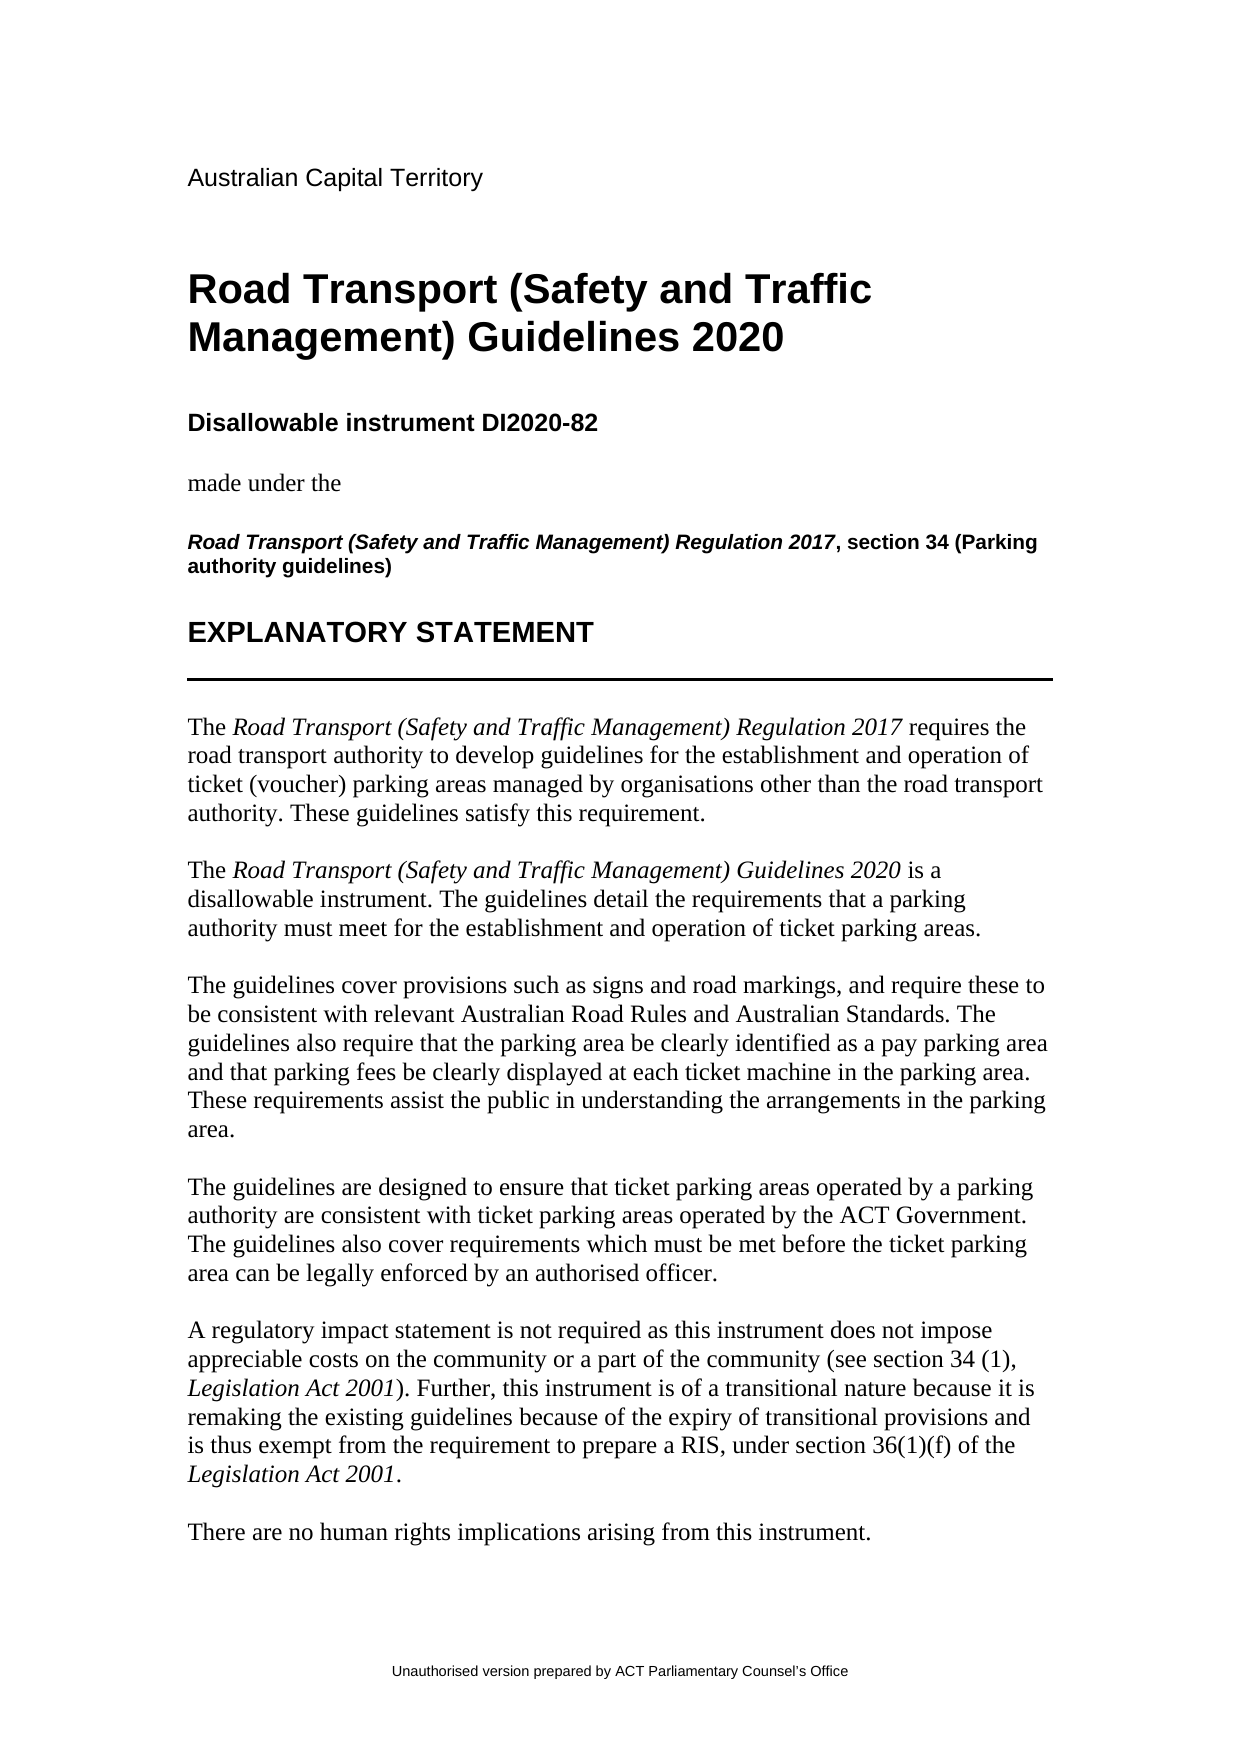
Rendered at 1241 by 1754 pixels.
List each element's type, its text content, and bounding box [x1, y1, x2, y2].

text The Road Transport (Safety and Traffic Management) Guidelines 2020 is a disallowable instrument. The guidelines detail the requirements that a parking authority must meet for the establishment and operation of ticket parking areas. [187, 855, 1053, 942]
text A regulatory impact statement is not required as this instrument does not impose appreciable costs on the community or a part of the community (see section 34 (1), Legislation Act 2001). Further, this instrument is of a transitional nature because it is remaking the existing guidelines because of the expiry of transitional provisions and is thus exempt from the requirement to prepare a RIS, under section 36(1)(f) of the Legislation Act 2001. [187, 1315, 1053, 1488]
subtitle EXPLANATORY STATEMENT [187, 615, 994, 649]
text The Road Transport (Safety and Traffic Management) Regulation 2017 requires the road transport authority to develop guidelines for the establishment and operation of ticket (voucher) parking areas managed by organisations other than the road transport authority. These guidelines satisfy this requirement. [187, 712, 1053, 827]
text Road Transport (Safety and Traffic Management) Regulation 2017, section 34 (Parking authority guidelines) [187, 530, 1053, 578]
text made under the [187, 468, 1053, 497]
subtitle Road Transport (Safety and Traffic Management) Guidelines 2020 [187, 264, 1053, 360]
text The guidelines are designed to ensure that ticket parking areas operated by a parking authority are consistent with ticket parking areas operated by the ACT Government. The guidelines also cover requirements which must be met before the ticket parking area can be legally enforced by an authorised officer. [187, 1172, 1053, 1287]
subtitle Disallowable instrument DI2020-82 [187, 408, 1053, 437]
text Australian Capital Territory [187, 162, 1053, 191]
text There are no human rights implications arising from this instrument. [187, 1517, 1053, 1545]
text The guidelines cover provisions such as signs and road markings, and require these to be consistent with relevant Australian Road Rules and Australian Standards. The guidelines also require that the parking area be clearly identified as a pay parking area and that parking fees be clearly displayed at each ticket machine in the parking area. These requirements assist the public in understanding the arrangements in the parking area. [187, 970, 1053, 1143]
